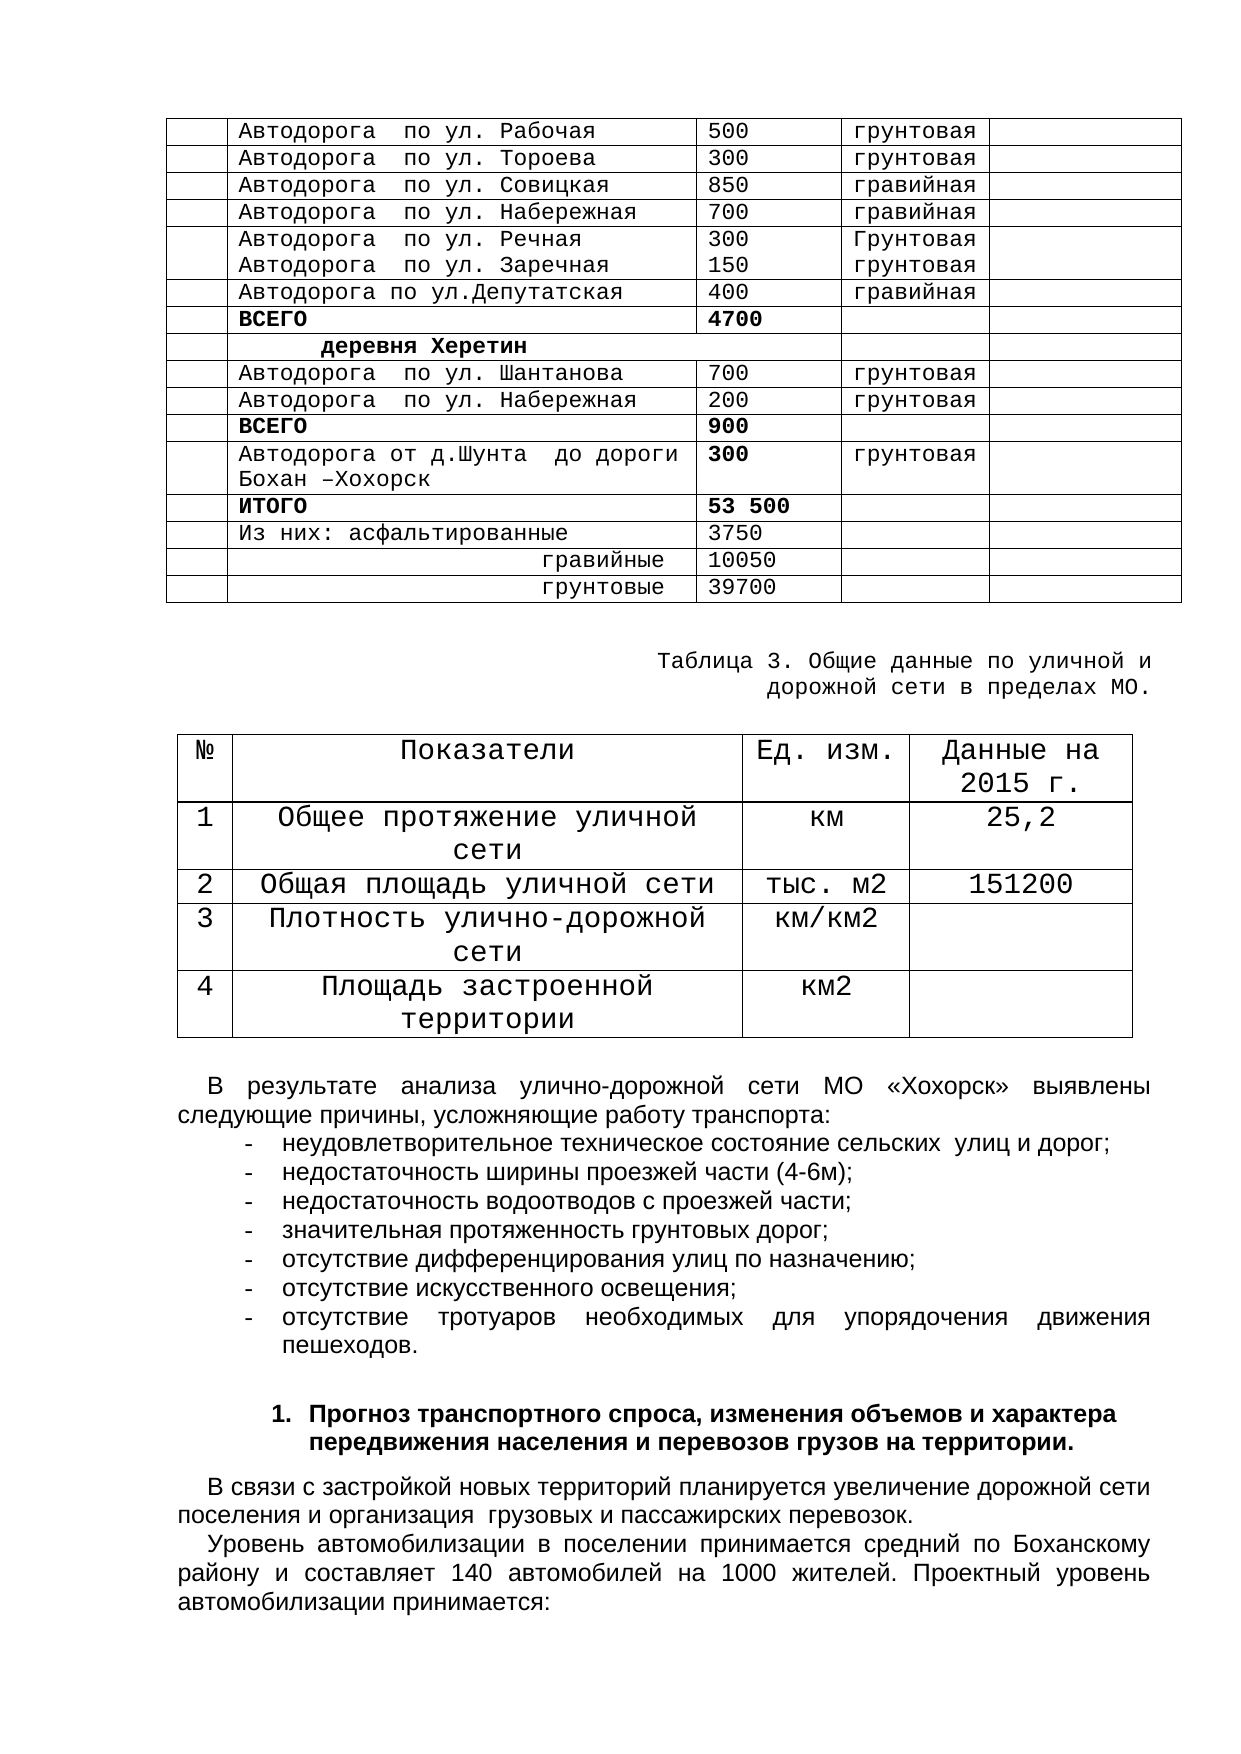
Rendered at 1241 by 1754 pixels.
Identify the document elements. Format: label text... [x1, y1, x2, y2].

table_cell [842, 415, 989, 441]
table_cell [990, 280, 1181, 306]
table_cell деревня Херетин [228, 334, 696, 360]
table_cell [167, 549, 227, 575]
table_cell гравийная [842, 173, 989, 199]
table_header № [178, 735, 232, 801]
table_cell грунтовая [842, 119, 989, 145]
table_cell [167, 576, 227, 602]
table_cell Автодорога по ул.Депутатская [228, 280, 696, 306]
table_cell ИТОГО [228, 495, 696, 521]
table_header Данные на 2015 г. [910, 735, 1132, 801]
table_cell Площадь застроенной территории [233, 971, 742, 1037]
table_header Ед. изм. [743, 735, 909, 801]
table_cell 4 [178, 971, 232, 1037]
table_cell Автодорога по ул. Набережная [228, 200, 696, 226]
table_cell Автодорога от д.Шунта до дороги Бохан –Хохорск [228, 442, 696, 494]
table_cell Автодорога по ул. Набережная [228, 388, 696, 414]
table_cell [167, 227, 227, 279]
table_cell гравийная [842, 200, 989, 226]
table_cell Общее протяжение уличной сети [233, 803, 742, 868]
table_cell [167, 119, 227, 145]
table_cell ВСЕГО [228, 415, 696, 441]
table_cell 3 [178, 904, 232, 970]
table_cell [990, 522, 1181, 548]
table_cell [842, 522, 989, 548]
table_cell [990, 388, 1181, 414]
table_cell ВСЕГО [228, 307, 696, 333]
table_cell [167, 146, 227, 172]
table_cell [842, 495, 989, 521]
table_cell [842, 549, 989, 575]
table_cell [910, 971, 1132, 1037]
table_cell км2 [743, 971, 909, 1037]
table_cell Грунтовая грунтовая [842, 227, 989, 279]
table_cell [990, 576, 1181, 602]
table_cell [167, 442, 227, 494]
table_cell [167, 415, 227, 441]
table_cell [990, 549, 1181, 575]
text дорожной сети в пределах МО. [177, 675, 1152, 701]
table_cell 500 [697, 119, 841, 145]
table_cell [167, 388, 227, 414]
table_cell Плотность улично-дорожной сети [233, 904, 742, 970]
list недостаточность ширины проезжей части (4-6м); [244, 1157, 1152, 1186]
table_cell грунтовая [842, 361, 989, 387]
table_cell грунтовые [228, 576, 696, 602]
table_cell гравийная [842, 280, 989, 306]
table_cell [167, 280, 227, 306]
table_cell [167, 334, 227, 360]
table_cell [696, 334, 841, 360]
table_cell Автодорога по ул. Тороева [228, 146, 696, 172]
table_cell [910, 904, 1132, 970]
table_cell км [743, 803, 909, 868]
table_cell 900 [697, 415, 841, 441]
table_cell [167, 173, 227, 199]
table_cell Из них: асфальтированные [228, 522, 696, 548]
table_header Показатели [233, 735, 742, 801]
table_cell 3750 [697, 522, 841, 548]
list отсутствие искусственного освещения; [244, 1273, 1152, 1301]
table_cell Автодорога по ул. Совицкая [228, 173, 696, 199]
table_cell [990, 442, 1181, 494]
table_cell гравийные [228, 549, 696, 575]
table_cell [990, 173, 1181, 199]
table_cell 25,2 [910, 803, 1132, 868]
table_cell 700 [697, 200, 841, 226]
text Уровень автомобилизации в поселении принимается средний по Боханскому району и составляет 140 автомобилей на 1000 жителей. Проектный уровень автомобилизации принимается: [177, 1529, 1152, 1616]
table_cell грунтовая [842, 146, 989, 172]
table_cell 300 150 [697, 227, 841, 279]
text Таблица 3. Общие данные по уличной и [177, 649, 1152, 675]
table_cell [990, 495, 1181, 521]
table_cell 850 [697, 173, 841, 199]
table_cell 300 [697, 146, 841, 172]
table_cell [990, 119, 1181, 145]
table_cell грунтовая [842, 442, 989, 494]
list отсутствие тротуаров необходимых для упорядочения движения пешеходов. [244, 1301, 1152, 1359]
table_cell Автодорога по ул. Речная Автодорога по ул. Заречная [228, 227, 696, 279]
table_cell 39700 [697, 576, 841, 602]
table_cell 53 500 [697, 495, 841, 521]
table_cell Автодорога по ул. Рабочая [228, 119, 696, 145]
table_cell [990, 146, 1181, 172]
text В результате анализа улично-дорожной сети МО «Хохорск» выявлены следующие причины, усложняющие работу транспорта: [177, 1071, 1152, 1128]
table_cell [990, 200, 1181, 226]
table_cell [842, 576, 989, 602]
table_cell км/км2 [743, 904, 909, 970]
list значительная протяженность грунтовых дорог; [244, 1215, 1152, 1244]
table_cell Автодорога по ул. Шантанова [228, 361, 696, 387]
list недостаточность водоотводов с проезжей части; [244, 1186, 1152, 1215]
table_cell тыс. м2 [743, 870, 909, 903]
table_cell [990, 307, 1181, 333]
table_cell 2 [178, 870, 232, 903]
table_cell [990, 361, 1181, 387]
list неудовлетворительное техническое состояние сельских улиц и дорог; [244, 1128, 1152, 1157]
table_cell [990, 415, 1181, 441]
table_cell [167, 361, 227, 387]
text В связи с застройкой новых территорий планируется увеличение дорожной сети поселения и организация грузовых и пассажирских перевозок. [177, 1472, 1152, 1529]
table_cell Общая площадь уличной сети [233, 870, 742, 903]
table_cell 10050 [697, 549, 841, 575]
table_cell 151200 [910, 870, 1132, 903]
table_cell [990, 227, 1181, 279]
table_cell грунтовая [842, 388, 989, 414]
table_cell [167, 200, 227, 226]
table_cell [990, 334, 1181, 360]
table_cell [167, 307, 227, 333]
table_cell 400 [697, 280, 841, 306]
table_cell 700 [697, 361, 841, 387]
table_cell [842, 334, 989, 360]
list Прогноз транспортного спроса, изменения объемов и характера передвижения населения и перевозов грузов на территории. [271, 1399, 1152, 1456]
table_cell 300 [697, 442, 841, 494]
list отсутствие дифференцирования улиц по назначению; [244, 1244, 1152, 1273]
table_cell [167, 495, 227, 521]
table_cell 4700 [697, 307, 841, 333]
table_cell 200 [697, 388, 841, 414]
table_cell [842, 307, 989, 333]
table_cell [167, 522, 227, 548]
table_cell 1 [178, 803, 232, 868]
